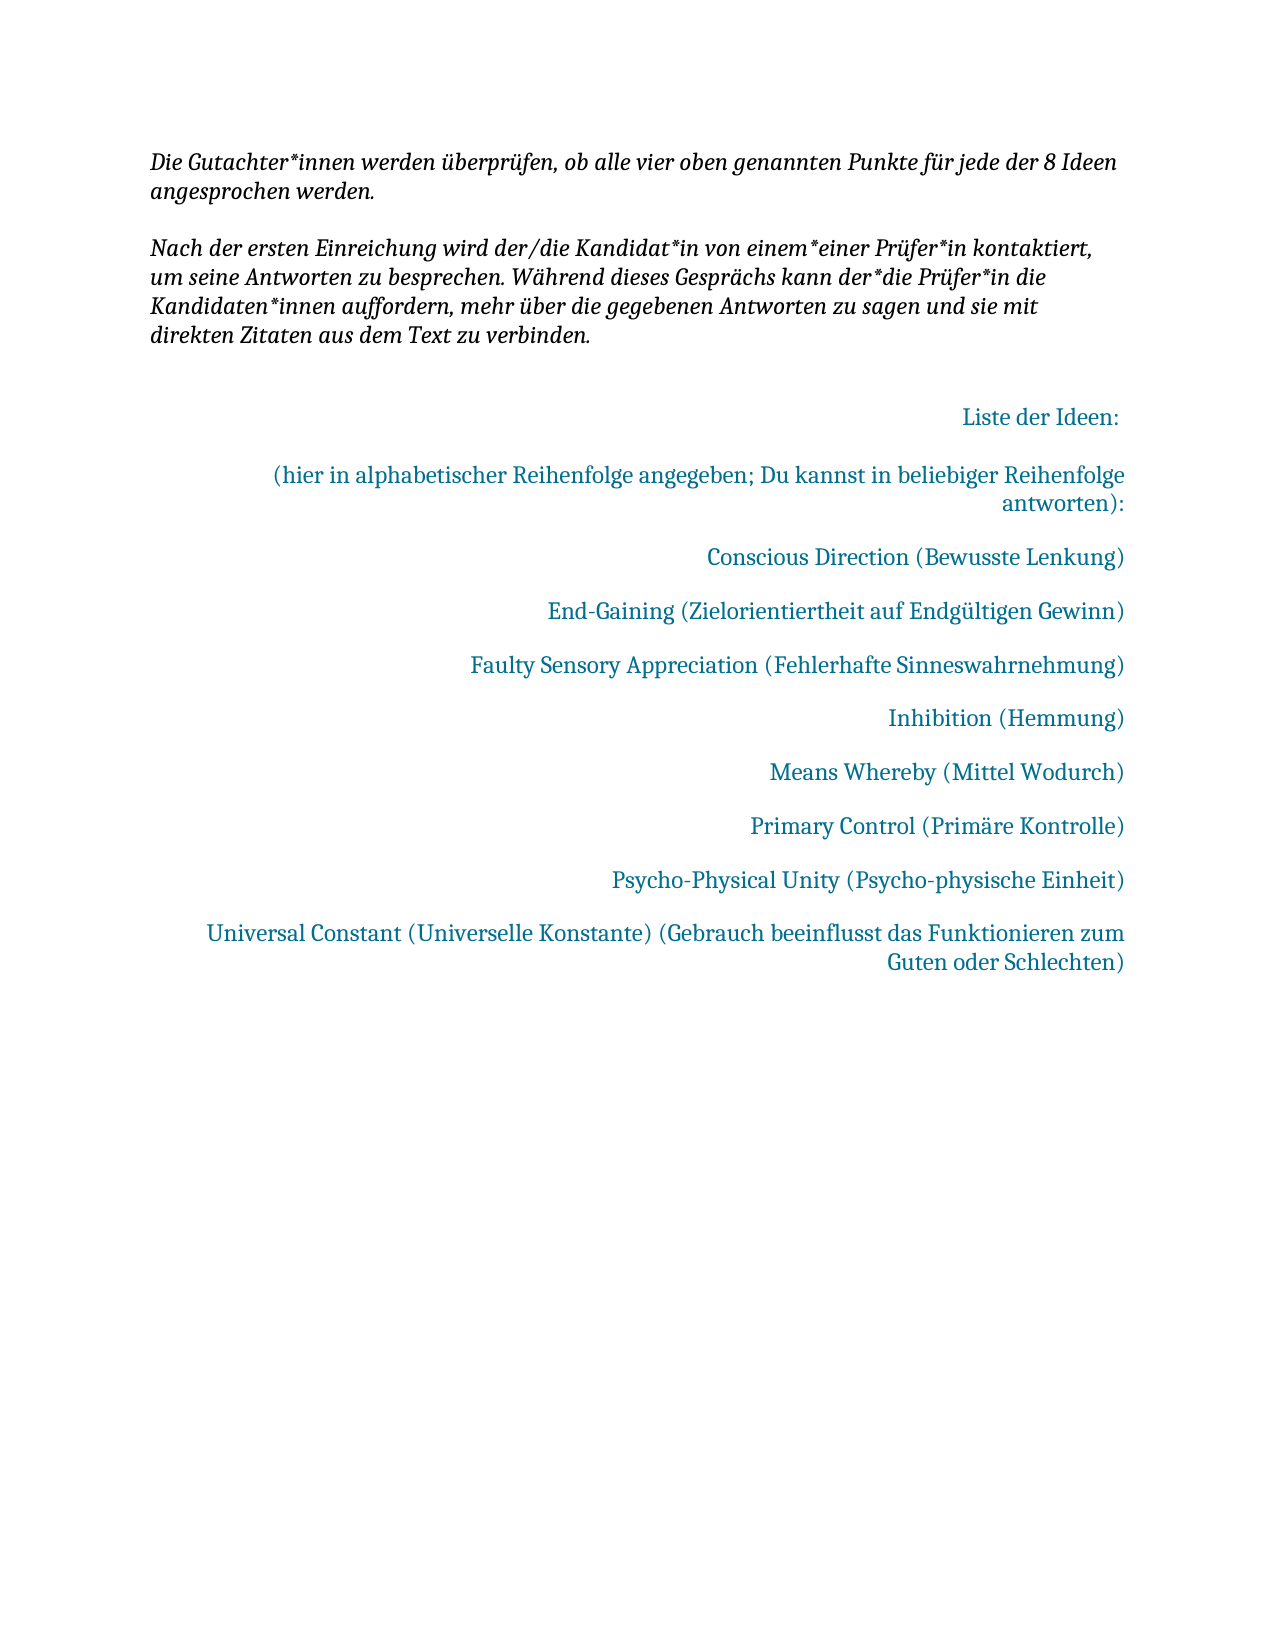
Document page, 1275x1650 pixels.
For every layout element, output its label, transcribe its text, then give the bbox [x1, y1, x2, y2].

text End-Gaining (Zielorientiertheit auf Endgültigen Gewinn) [150, 597, 1125, 626]
text Nach der ersten Einreichung wird der/die Kandidat*in von einem*einer Prüfer*in kontaktiert, um seine Antworten zu besprechen. Während dieses Gesprächs kann der*die Prüfer*in die Kandidaten*innen auffordern, mehr über die gegebenen Antworten zu sagen und sie mit direkten Zitaten aus dem Text zu verbinden. [150, 234, 1125, 349]
text Liste der Ideen: (hier in alphabetischer Reihenfolge angegeben; Du kannst in beliebiger Reihenfolge antworten): [150, 403, 1125, 518]
text Psycho-Physical Unity (Psycho-physische Einheit) [150, 866, 1125, 894]
text Means Whereby (Mittel Wodurch) [150, 758, 1125, 787]
text Universal Constant (Universelle Konstante) (Gebrauch beeinflusst das Funktionieren zum Guten oder Schlechten) [150, 919, 1125, 977]
text Inhibition (Hemmung) [150, 704, 1125, 733]
text Die Gutachter*innen werden überprüfen, ob alle vier oben genannten Punkte für jede der 8 Ideen angesprochen werden. [150, 148, 1125, 206]
text Primary Control (Primäre Kontrolle) [150, 812, 1125, 841]
text Conscious Direction (Bewusste Lenkung) [150, 543, 1125, 572]
text Faulty Sensory Appreciation (Fehlerhafte Sinneswahrnehmung) [150, 651, 1125, 679]
